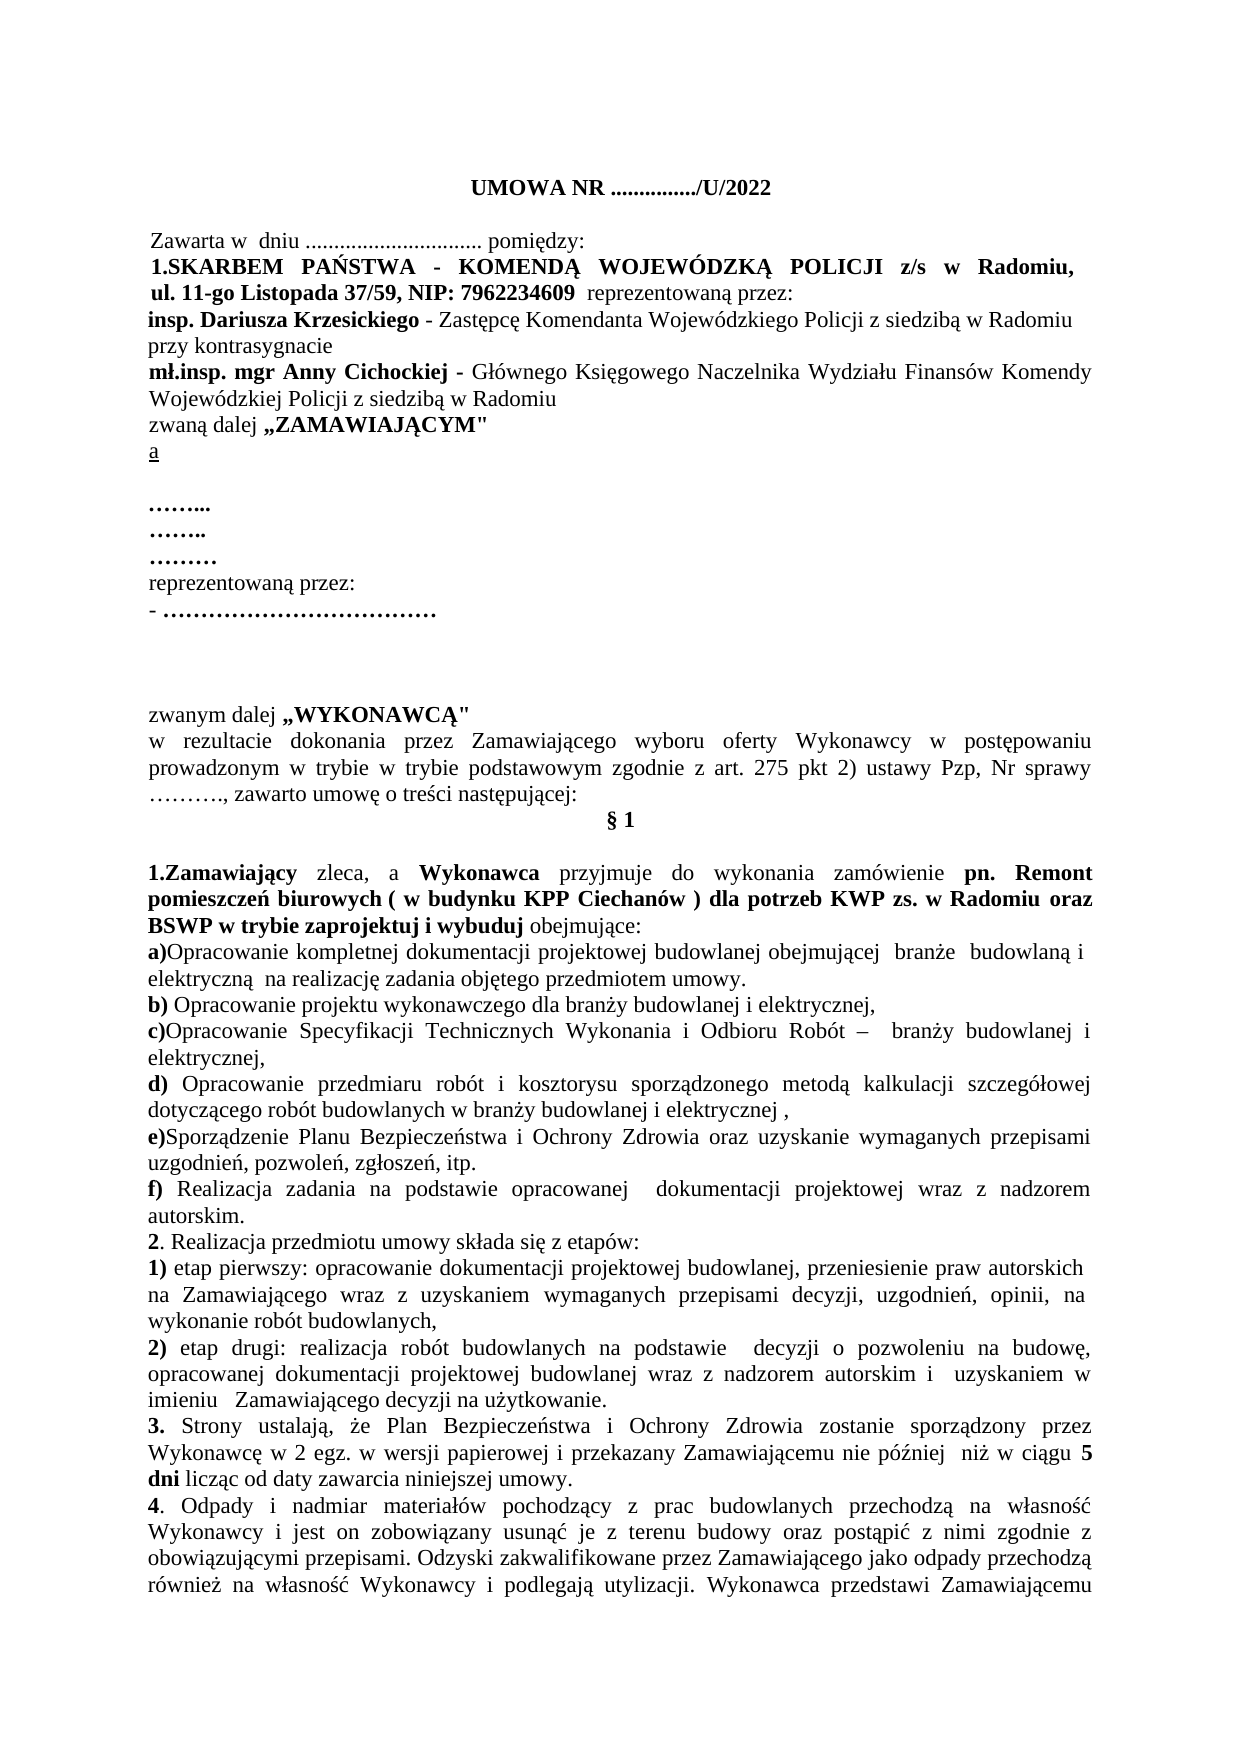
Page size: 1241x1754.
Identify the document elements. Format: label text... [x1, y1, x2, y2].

text a)Opracowanie kompletnej dokumentacji projektowej budowlanej obejmującej branże budowlaną i elektryczną na realizację zadania objętego przedmiotem umowy. [148, 938, 1085, 991]
text 2) etap drugi: realizacja robót budowlanych na podstawie decyzji o pozwoleniu na budowę, opracowanej dokumentacji projektowej budowlanej wraz z nadzorem autorskim i uzyskaniem w imieniu Zamawiającego decyzji na użytkowanie. [148, 1333, 1093, 1413]
text 1.Zamawiający zleca, a Wykonawca przyjmuje do wykonania zamówienie pn. Remont pomieszczeń biurowych ( w budynku KPP Ciechanów ) dla potrzeb KWP zs. w Radomiu oraz BSWP w trybie zaprojektuj i wybuduj obejmujące: [148, 859, 1015, 886]
text b) Opracowanie projektu wykonawczego dla branży budowlanej i elektrycznej, [148, 991, 1093, 1017]
text 3. Strony ustalają, że Plan Bezpieczeństwa i Ochrony Zdrowia zostanie sporządzony przez Wykonawcę w 2 egz. w wersji papierowej i przekazany Zamawiającemu nie później niż w ciągu 5 dni licząc od daty zawarcia niniejszej umowy. [148, 1413, 1093, 1492]
text ……… [149, 543, 1093, 569]
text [148, 1492, 1093, 1597]
text zwaną dalej „ZAMAWIAJĄCYM" [149, 411, 1093, 437]
text § 1 [148, 806, 1093, 833]
text 1) etap pierwszy: opracowanie dokumentacji projektowej budowlanej, przeniesienie praw autorskich na Zamawiającego wraz z uzyskaniem wymaganych przepisami decyzji, uzgodnień, opinii, na wykonanie robót budowlanych, [148, 1254, 1085, 1333]
text 1.SKARBEM PAŃSTWA - KOMENDĄ WOJEWÓDZKĄ POLICJI z/s w Radomiu, ul. 11-go Listopada 37/59, NIP: 7962234609 reprezentowaną przez: [151, 253, 1093, 306]
text - ……………………………… [149, 596, 1093, 622]
text c)Opracowanie Specyfikacji Technicznych Wykonania i Odbioru Robót – branży budowlanej i elektrycznej, [148, 1017, 1093, 1070]
text mł.insp. mgr Anny Cichockiej - Głównego Księgowego Naczelnika Wydziału Finansów Komendy Wojewódzkiej Policji z siedzibą w Radomiu [149, 358, 1093, 411]
text UMOWA NR .............../U/2022 [149, 174, 1093, 200]
text przy kontrasygnacie [148, 332, 1093, 358]
text ……... [148, 490, 1093, 517]
text d) Opracowanie przedmiaru robót i kosztorysu sporządzonego metodą kalkulacji szczegółowej dotyczącego robót budowlanych w branży budowlanej i elektrycznej , [148, 1070, 1093, 1123]
text 2. Realizacja przedmiotu umowy składa się z etapów: [148, 1228, 1093, 1254]
text f) Realizacja zadania na podstawie opracowanej dokumentacji projektowej wraz z nadzorem autorskim. [148, 1175, 1093, 1228]
text insp. Dariusza Krzesickiego - Zastępcę Komendanta Wojewódzkiego Policji z siedzibą w Radomiu [148, 306, 1093, 332]
text zwanym dalej „WYKONAWCĄ" [148, 701, 1093, 727]
text e)Sporządzenie Planu Bezpieczeństwa i Ochrony Zdrowia oraz uzyskanie wymaganych przepisami uzgodnień, pozwoleń, zgłoszeń, itp. [148, 1123, 1093, 1175]
text Zawarta w dniu ............................... pomiędzy: [150, 227, 1093, 253]
text …….. [149, 517, 1093, 543]
text w rezultacie dokonania przez Zamawiającego wyboru oferty Wykonawcy w postępowaniu prowadzonym w trybie w trybie podstawowym zgodnie z art. 275 pkt 2) ustawy Pzp, Nr sprawy ………., zawarto umowę o treści następującej: [148, 727, 1093, 806]
text reprezentowaną przez: [149, 569, 1093, 596]
text a [149, 437, 1093, 464]
text 1.Zamawiający zleca, a Wykonawca przyjmuje do wykonania zamówienie pn. Remont pomieszczeń biurowych ( w budynku KPP Ciechanów ) dla potrzeb KWP zs. w Radomiu oraz BSWP w trybie zaprojektuj i wybuduj obejmujące: [148, 886, 1093, 938]
